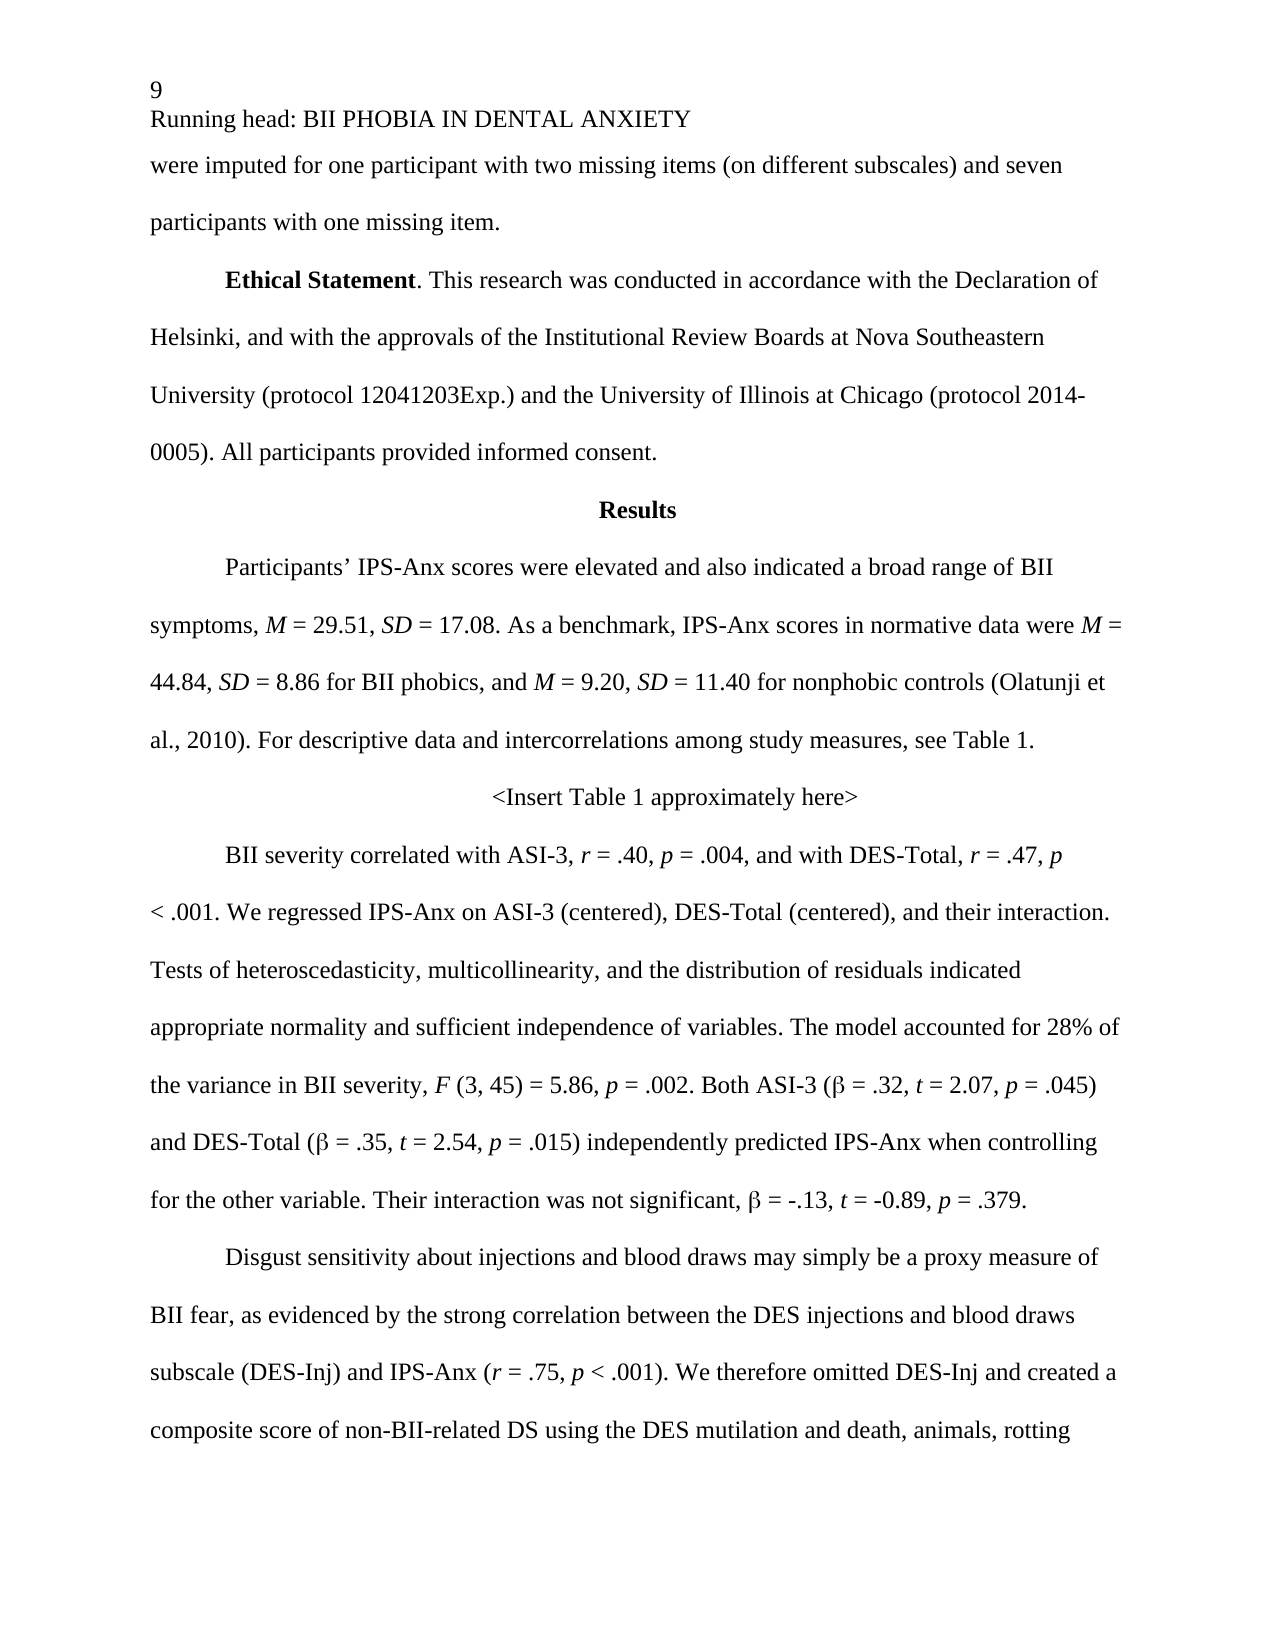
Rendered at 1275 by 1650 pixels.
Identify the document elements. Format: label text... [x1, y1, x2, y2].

text <Insert Table 1 approximately here> [150, 782, 1125, 811]
text Results [150, 495, 1125, 524]
text Participants’ IPS-Anx scores were elevated and also indicated a broad range of BII symptoms, M = 29.51, SD = 17.08. As a benchmark, IPS-Anx scores in normative data were M = 44.84, SD = 8.86 for BII phobics, and M = 9.20, SD = 11.40 for nonphobic controls (Olatunji et al., 2010). For descriptive data and intercorrelations among study measures, see Table 1. [150, 552, 1125, 754]
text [150, 1242, 1125, 1444]
text BII severity correlated with ASI-3, r = .40, p = .004, and with DES-Total, r = .47, p < .001. We regressed IPS-Anx on ASI-3 (centered), DES-Total (centered), and their interaction. Tests of heteroscedasticity, multicollinearity, and the distribution of residuals indicated appropriate normality and sufficient independence of variables. The model accounted for 28% of the variance in BII severity, F (3, 45) = 5.86, p = .002. Both ASI-3 ( = .32, t = 2.07, p = .045) and DES-Total ( = .35, t = 2.54, p = .015) independently predicted IPS-Anx when controlling for the other variable. Their interaction was not significant, = -.13, t = -0.89, p = .379. [150, 840, 1125, 1214]
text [150, 150, 1125, 236]
text Ethical Statement. This research was conducted in accordance with the Declaration of Helsinki, and with the approvals of the Institutional Review Boards at Nova Southeastern University (protocol 12041203Exp.) and the University of Illinois at Chicago (protocol 2014-0005). All participants provided informed consent. [150, 265, 1125, 466]
